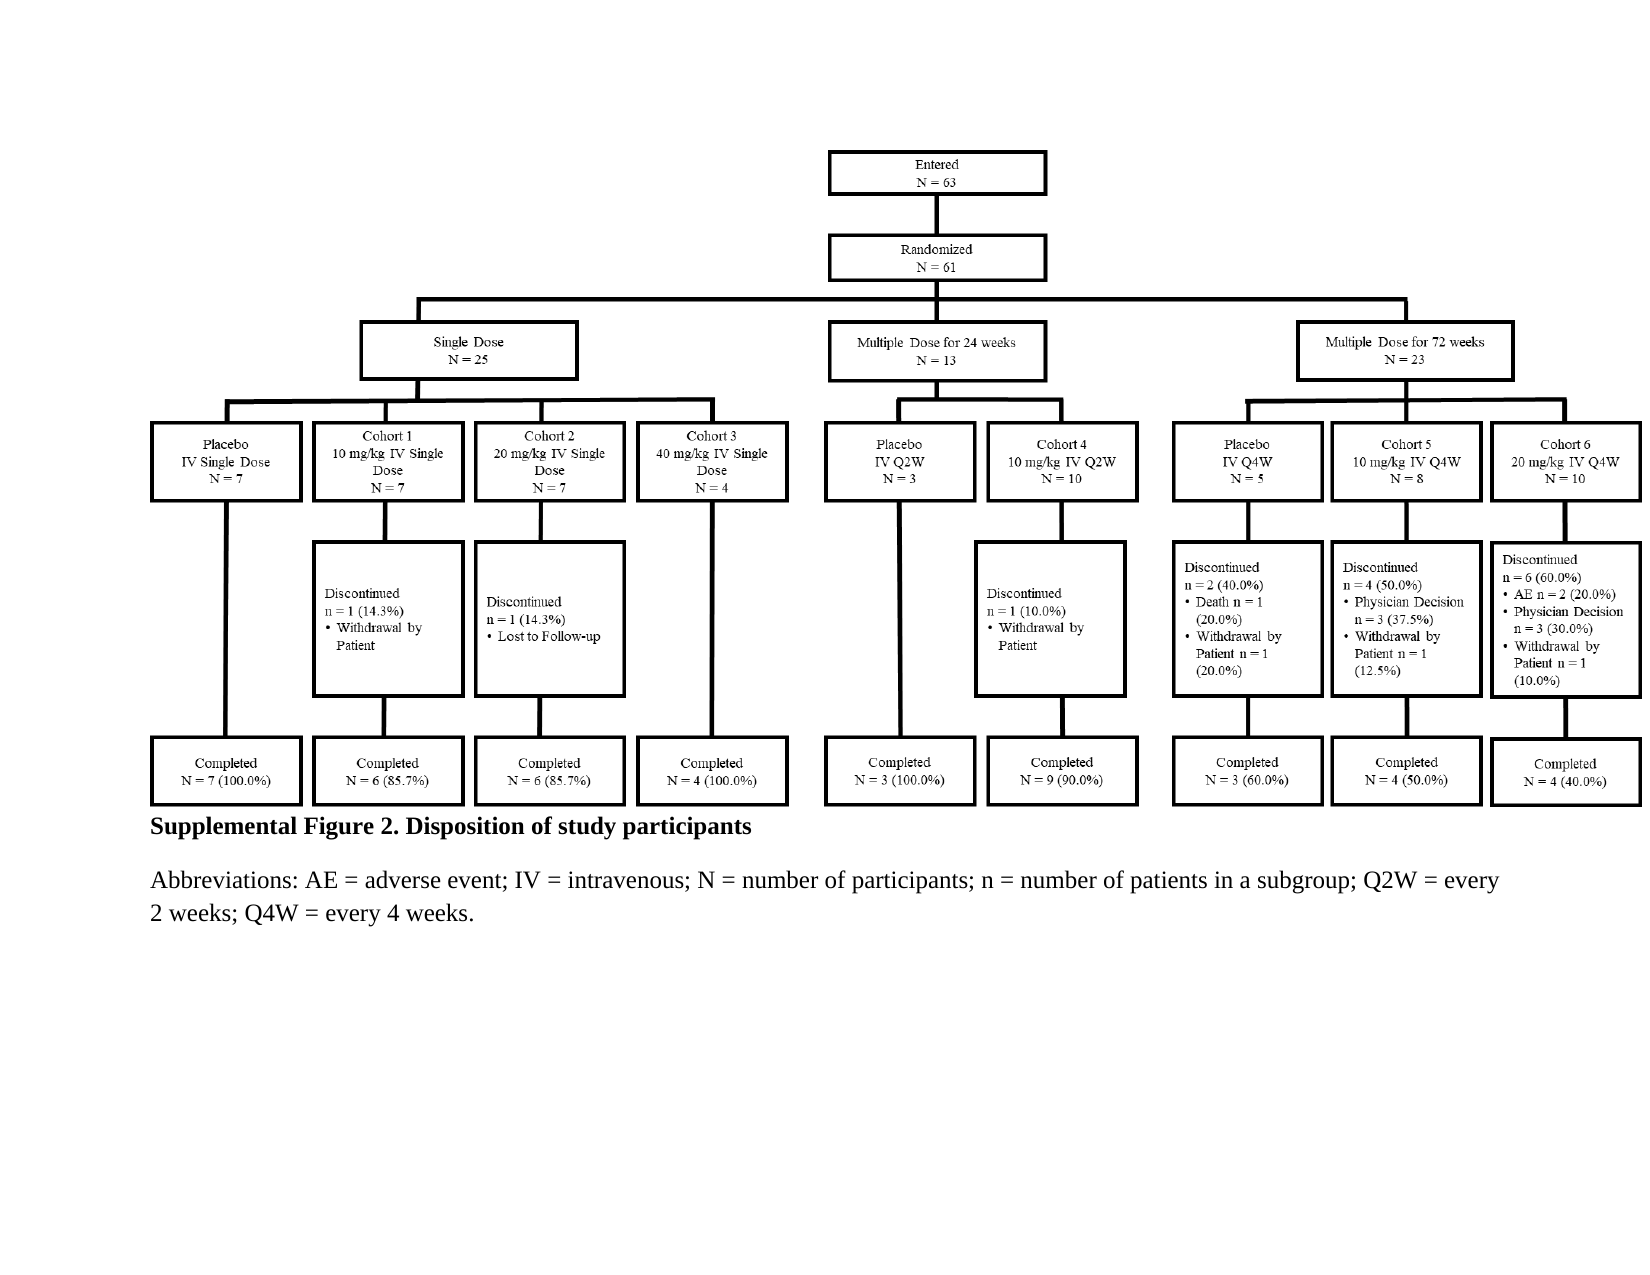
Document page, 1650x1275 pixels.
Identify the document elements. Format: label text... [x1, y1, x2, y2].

text Supplemental Figure 2. Disposition of study participants [150, 807, 1500, 840]
text Abbreviations: AE = adverse event; IV = intravenous; N = number of participants; n = number of patients in a subgroup; Q2W = every 2 weeks; Q4W = every 4 weeks. [150, 865, 1500, 927]
picture [150, 150, 1642, 807]
